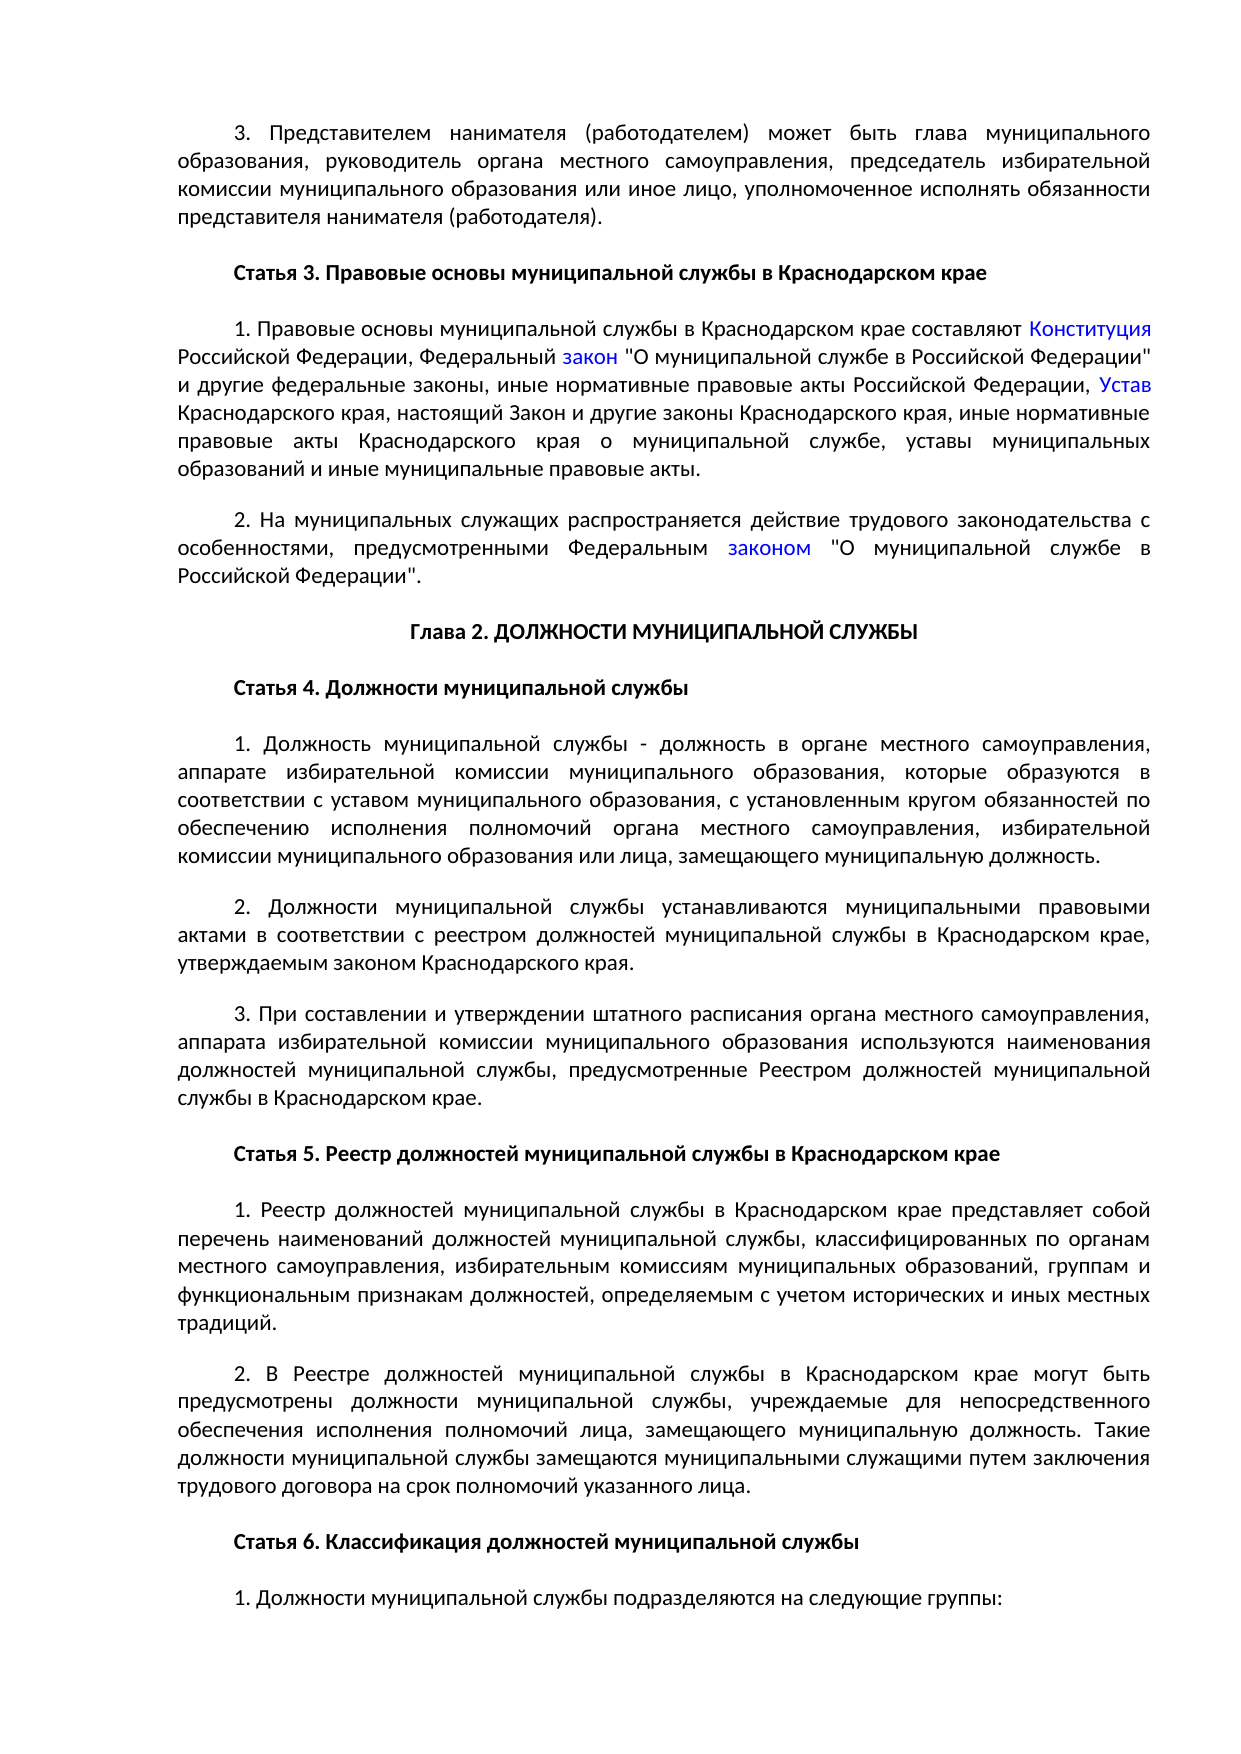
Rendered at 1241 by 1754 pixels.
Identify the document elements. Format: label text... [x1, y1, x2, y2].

text 2. На муниципальных служащих распространяется действие трудового законодательства с особенностями, предусмотренными Федеральным законом "О муниципальной службе в Российской Федерации". [177, 505, 1152, 589]
title Статья 6. Классификация должностей муниципальной службы [177, 1527, 1152, 1555]
text 3. Представителем нанимателя (работодателем) может быть глава муниципального образования, руководитель органа местного самоуправления, председатель избирательной комиссии муниципального образования или иное лицо, уполномоченное исполнять обязанности представителя нанимателя (работодателя). [177, 118, 1152, 230]
title Статья 3. Правовые основы муниципальной службы в Краснодарском крае [177, 258, 1152, 286]
title Статья 4. Должности муниципальной службы [177, 673, 1152, 701]
title Глава 2. ДОЛЖНОСТИ МУНИЦИПАЛЬНОЙ СЛУЖБЫ [177, 617, 1152, 645]
text 2. В Реестре должностей муниципальной службы в Краснодарском крае могут быть предусмотрены должности муниципальной службы, учреждаемые для непосредственного обеспечения исполнения полномочий лица, замещающего муниципальную должность. Такие должности муниципальной службы замещаются муниципальными служащими путем заключения трудового договора на срок полномочий указанного лица. [177, 1359, 1152, 1499]
text 1. Должности муниципальной службы подразделяются на следующие группы: [177, 1583, 1152, 1611]
title Статья 5. Реестр должностей муниципальной службы в Краснодарском крае [177, 1139, 1152, 1168]
text 1. Реестр должностей муниципальной службы в Краснодарском крае представляет собой перечень наименований должностей муниципальной службы, классифицированных по органам местного самоуправления, избирательным комиссиям муниципальных образований, группам и функциональным признакам должностей, определяемым с учетом исторических и иных местных традиций. [177, 1196, 1152, 1336]
text 3. При составлении и утверждении штатного расписания органа местного самоуправления, аппарата избирательной комиссии муниципального образования используются наименования должностей муниципальной службы, предусмотренные Реестром должностей муниципальной службы в Краснодарском крае. [177, 999, 1152, 1112]
text 1. Должность муниципальной службы - должность в органе местного самоуправления, аппарате избирательной комиссии муниципального образования, которые образуются в соответствии с уставом муниципального образования, с установленным кругом обязанностей по обеспечению исполнения полномочий органа местного самоуправления, избирательной комиссии муниципального образования или лица, замещающего муниципальную должность. [177, 729, 1152, 869]
text 1. Правовые основы муниципальной службы в Краснодарском крае составляют Конституция Российской Федерации, Федеральный закон "О муниципальной службе в Российской Федерации" и другие федеральные законы, иные нормативные правовые акты Российской Федерации, Устав Краснодарского края, настоящий Закон и другие законы Краснодарского края, иные нормативные правовые акты Краснодарского края о муниципальной службе, уставы муниципальных образований и иные муниципальные правовые акты. [177, 314, 1152, 482]
text 2. Должности муниципальной службы устанавливаются муниципальными правовыми актами в соответствии с реестром должностей муниципальной службы в Краснодарском крае, утверждаемым законом Краснодарского края. [177, 892, 1152, 977]
